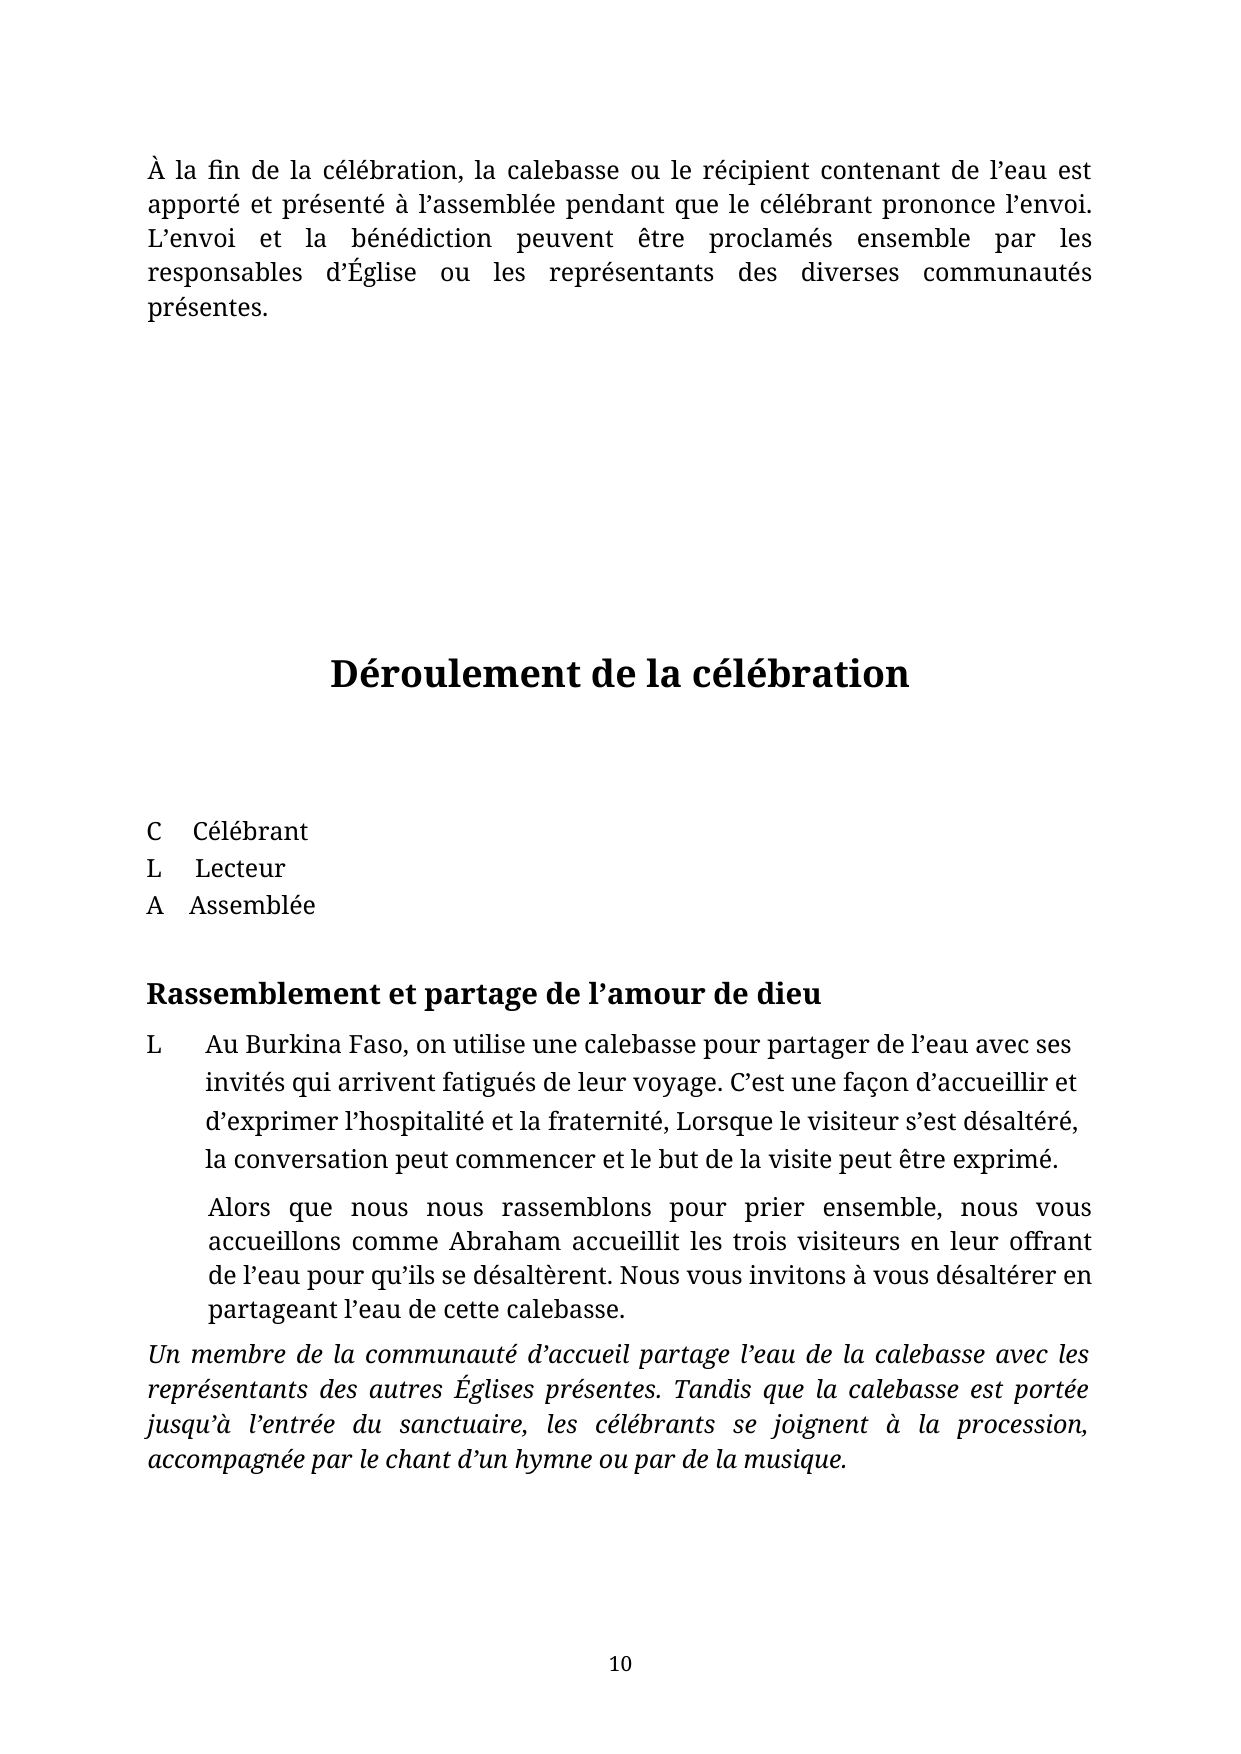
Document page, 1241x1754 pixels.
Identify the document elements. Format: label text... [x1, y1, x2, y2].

text C Célébrant [146, 814, 1093, 848]
text Un membre de la communauté d’accueil partage l’eau de la calebasse avec les représentants des autres Églises présentes. Tandis que la calebasse est portée jusqu’à l’entrée du sanctuaire, les célébrants se joignent à la procession, accompagnée par le chant d’un hymne ou par de la musique. [147, 1337, 1093, 1476]
text Alors que nous nous rassemblons pour prier ensemble, nous vous accueillons comme Abraham accueillit les trois visiteurs en leur offrant de l’eau pour qu’ils se désaltèrent. Nous vous invitons à vous désaltérer en partageant l’eau de cette calebasse. [208, 1189, 1093, 1326]
text A Assemblée [146, 887, 1093, 921]
subtitle Rassemblement et partage de l’amour de dieu [146, 974, 1093, 1013]
text À la fin de la célébration, la calebasse ou le récipient contenant de l’eau est apporté et présenté à l’assemblée pendant que le célébrant prononce l’envoi. L’envoi et la bénédiction peuvent être proclamés ensemble par les responsables d’Église ou les représentants des diverses communautés présentes. [147, 153, 1093, 323]
subtitle Déroulement de la célébration [277, 647, 963, 698]
text L Lecteur [146, 851, 1093, 885]
text L Au Burkina Faso, on utilise une calebasse pour partager de l’eau avec ses invités qui arrivent fatigués de leur voyage. C’est une façon d’accueillir et d’exprimer l’hospitalité et la fraternité, Lorsque le visiteur s’est désaltéré, la conversation peut commencer et le but de la visite peut être exprimé. [146, 1027, 1094, 1176]
